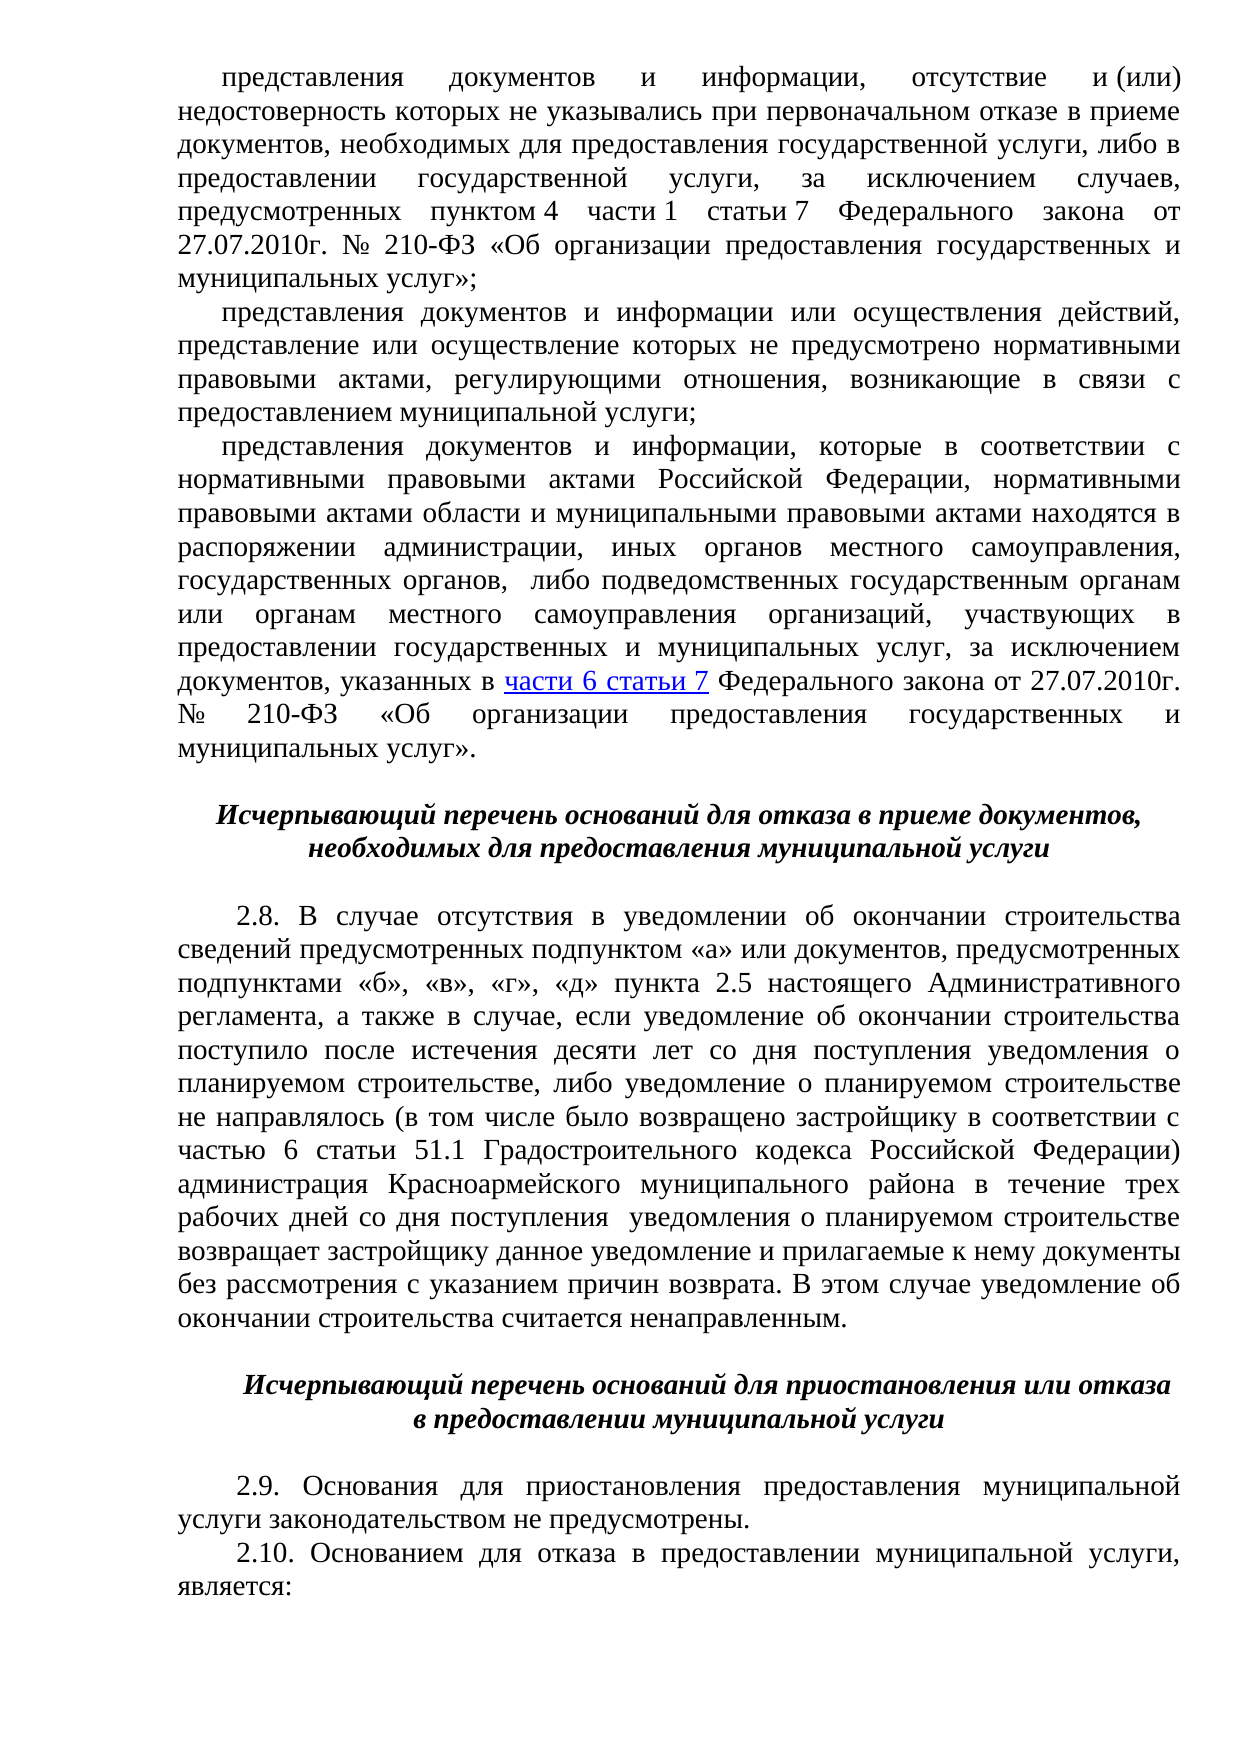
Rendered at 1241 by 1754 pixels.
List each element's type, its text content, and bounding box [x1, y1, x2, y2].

text представления документов и информации или осуществления действий, представление или осуществление которых не предусмотрено нормативными правовыми актами, регулирующими отношения, возникающие в связи с предоставлением муниципальной услуги; [177, 294, 1181, 428]
text представления документов и информации, отсутствие и (или) недостоверность которых не указывались при первоначальном отказе в приеме документов, необходимых для предоставления государственной услуги, либо в предоставлении государственной услуги, за исключением случаев, предусмотренных пунктом 4 части 1 статьи 7 Федерального закона от 27.07.2010г. № 210-ФЗ «Об организации предоставления государственных и муниципальных услуг»; [177, 59, 1181, 294]
text Исчерпывающий перечень оснований для отказа в приеме документов, необходимых для предоставления муниципальной услуги [177, 797, 1181, 864]
text Исчерпывающий перечень оснований для приостановления или отказа в предоставлении муниципальной услуги [177, 1367, 1181, 1434]
text 2.9. Основания для приостановления предоставления муниципальной услуги законодательством не предусмотрены. [177, 1468, 1181, 1535]
text представления документов и информации, которые в соответствии с нормативными правовыми актами Российской Федерации, нормативными правовыми актами области и муниципальными правовыми актами находятся в распоряжении администрации, иных органов местного самоуправления, государственных органов, либо подведомственных государственным органам или органам местного самоуправления организаций, участвующих в предоставлении государственных и муниципальных услуг, за исключением документов, указанных в части 6 статьи 7 Федерального закона от 27.07.2010г. № 210-ФЗ «Об организации предоставления государственных и муниципальных услуг». [177, 428, 1181, 763]
text 2.10. Основанием для отказа в предоставлении муниципальной услуги, является: [177, 1535, 1181, 1602]
text 2.8. В случае отсутствия в уведомлении об окончании строительства сведений предусмотренных подпунктом «а» или документов, предусмотренных подпунктами «б», «в», «г», «д» пункта 2.5 настоящего Административного регламента, а также в случае, если уведомление об окончании строительства поступило после истечения десяти лет со дня поступления уведомления о планируемом строительстве, либо уведомление о планируемом строительстве не направлялось (в том числе было возвращено застройщику в соответствии с частью 6 статьи 51.1 Градостроительного кодекса Российской Федерации) администрация Красноармейского муниципального района в течение трех рабочих дней со дня поступления уведомления о планируемом строительстве возвращает застройщику данное уведомление и прилагаемые к нему документы без рассмотрения с указанием причин возврата. В этом случае уведомление об окончании строительства считается ненаправленным. [177, 898, 1181, 1334]
